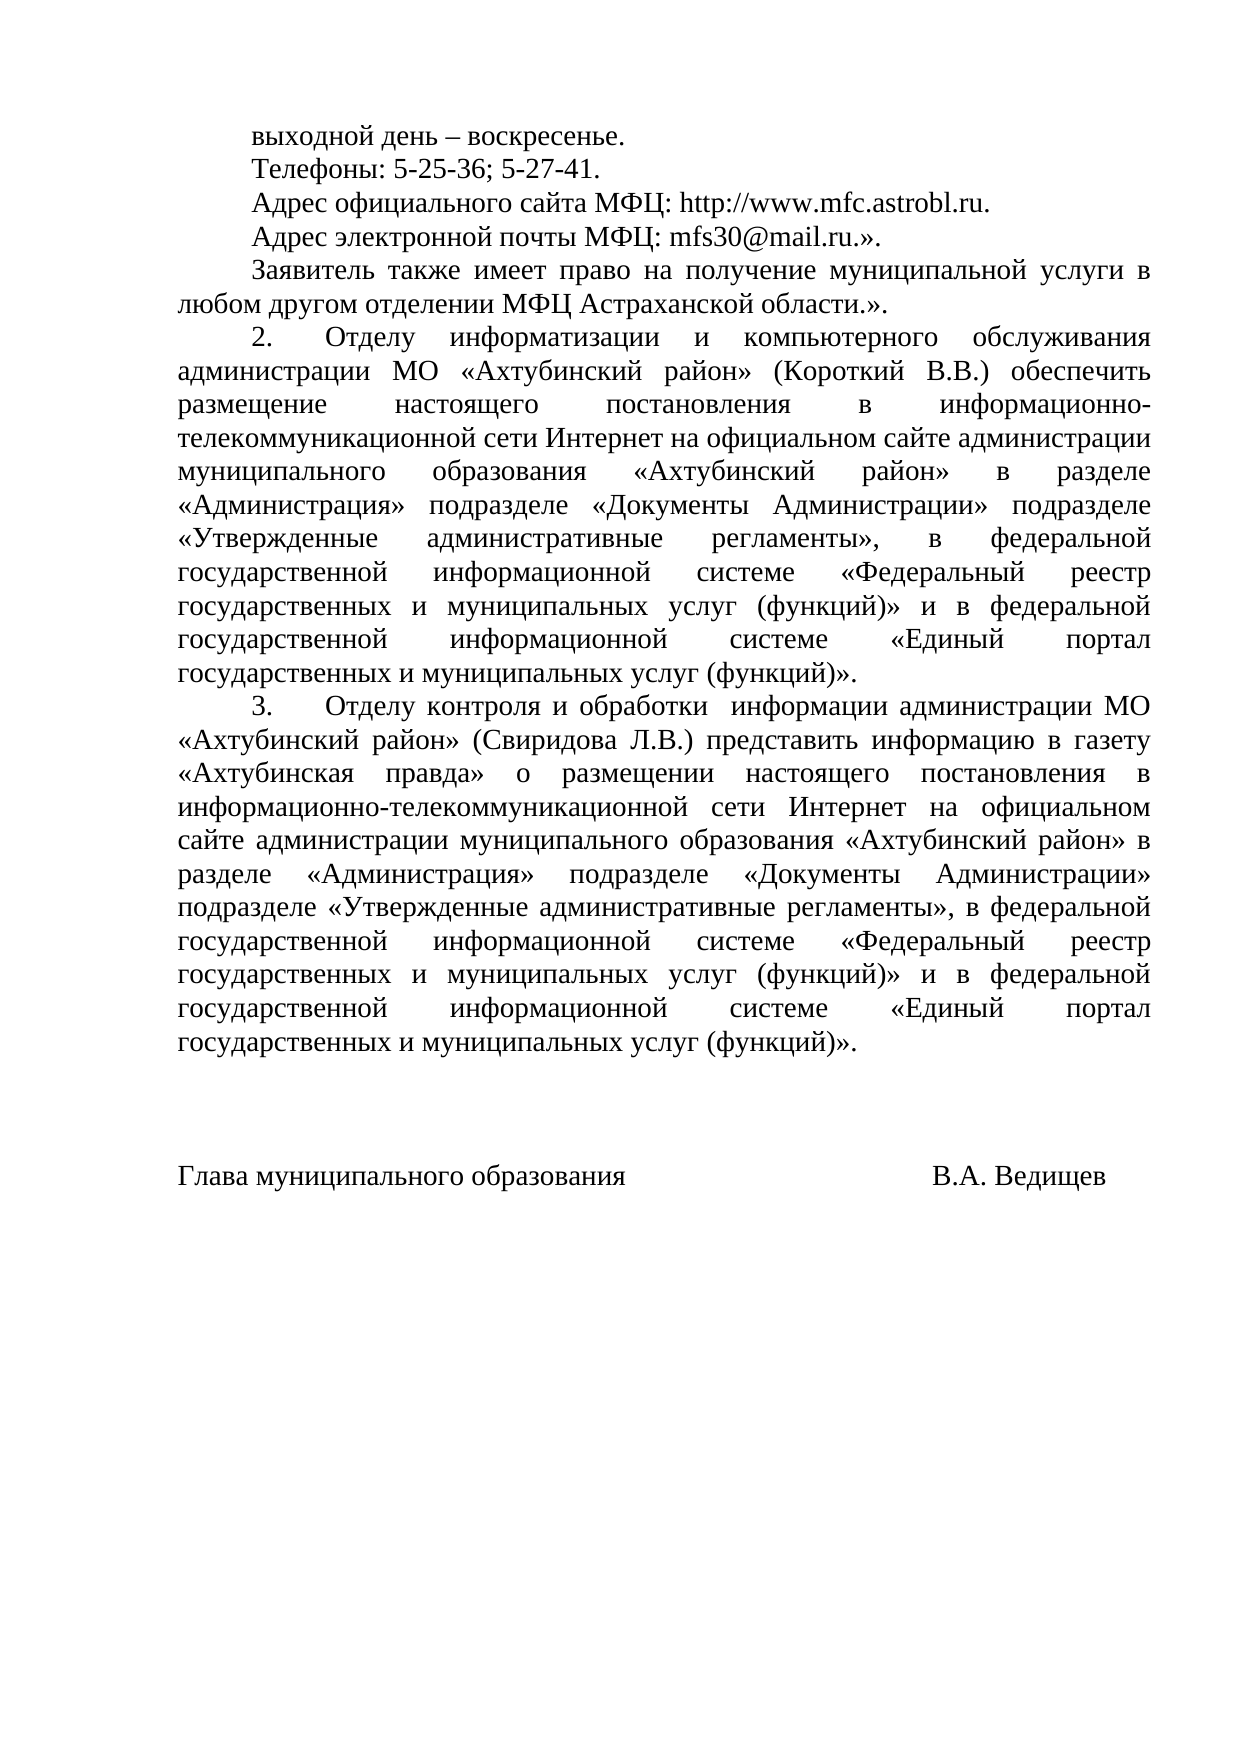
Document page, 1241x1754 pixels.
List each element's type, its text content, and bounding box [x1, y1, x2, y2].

text Заявитель также имеет право на получение муниципальной услуги в любом другом отделении МФЦ Астраханской области.». [177, 252, 1152, 319]
text 2. Отделу информатизации и компьютерного обслуживания администрации МО «Ахтубинский район» (Короткий В.В.) обеспечить размещение настоящего постановления в информационно-телекоммуникационной сети Интернет на официальном сайте администрации муниципального образования «Ахтубинский район» в разделе «Администрация» подразделе «Документы Администрации» подразделе «Утвержденные административные регламенты», в федеральной государственной информационной системе «Федеральный реестр государственных и муниципальных услуг (функций)» и в федеральной государственной информационной системе «Единый портал государственных и муниципальных услуг (функций)». [177, 319, 1152, 688]
text Глава муниципального образования В.А. Ведищев [177, 1158, 1152, 1191]
text Адрес электронной почты МФЦ: mfs30@mail.ru.». [177, 219, 1152, 252]
text выходной день – воскресенье. [177, 118, 1152, 152]
text Адрес официального сайта МФЦ: http://www.mfc.astrobl.ru. [177, 185, 1152, 219]
text Телефоны: 5-25-36; 5-27-41. [177, 152, 1152, 185]
text 3. Отделу контроля и обработки информации администрации МО «Ахтубинский район» (Свиридова Л.В.) представить информацию в газету «Ахтубинская правда» о размещении настоящего постановления в информационно-телекоммуникационной сети Интернет на официальном сайте администрации муниципального образования «Ахтубинский район» в разделе «Администрация» подразделе «Документы Администрации» подразделе «Утвержденные административные регламенты», в федеральной государственной информационной системе «Федеральный реестр государственных и муниципальных услуг (функций)» и в федеральной государственной информационной системе «Единый портал государственных и муниципальных услуг (функций)». [177, 688, 1152, 1057]
